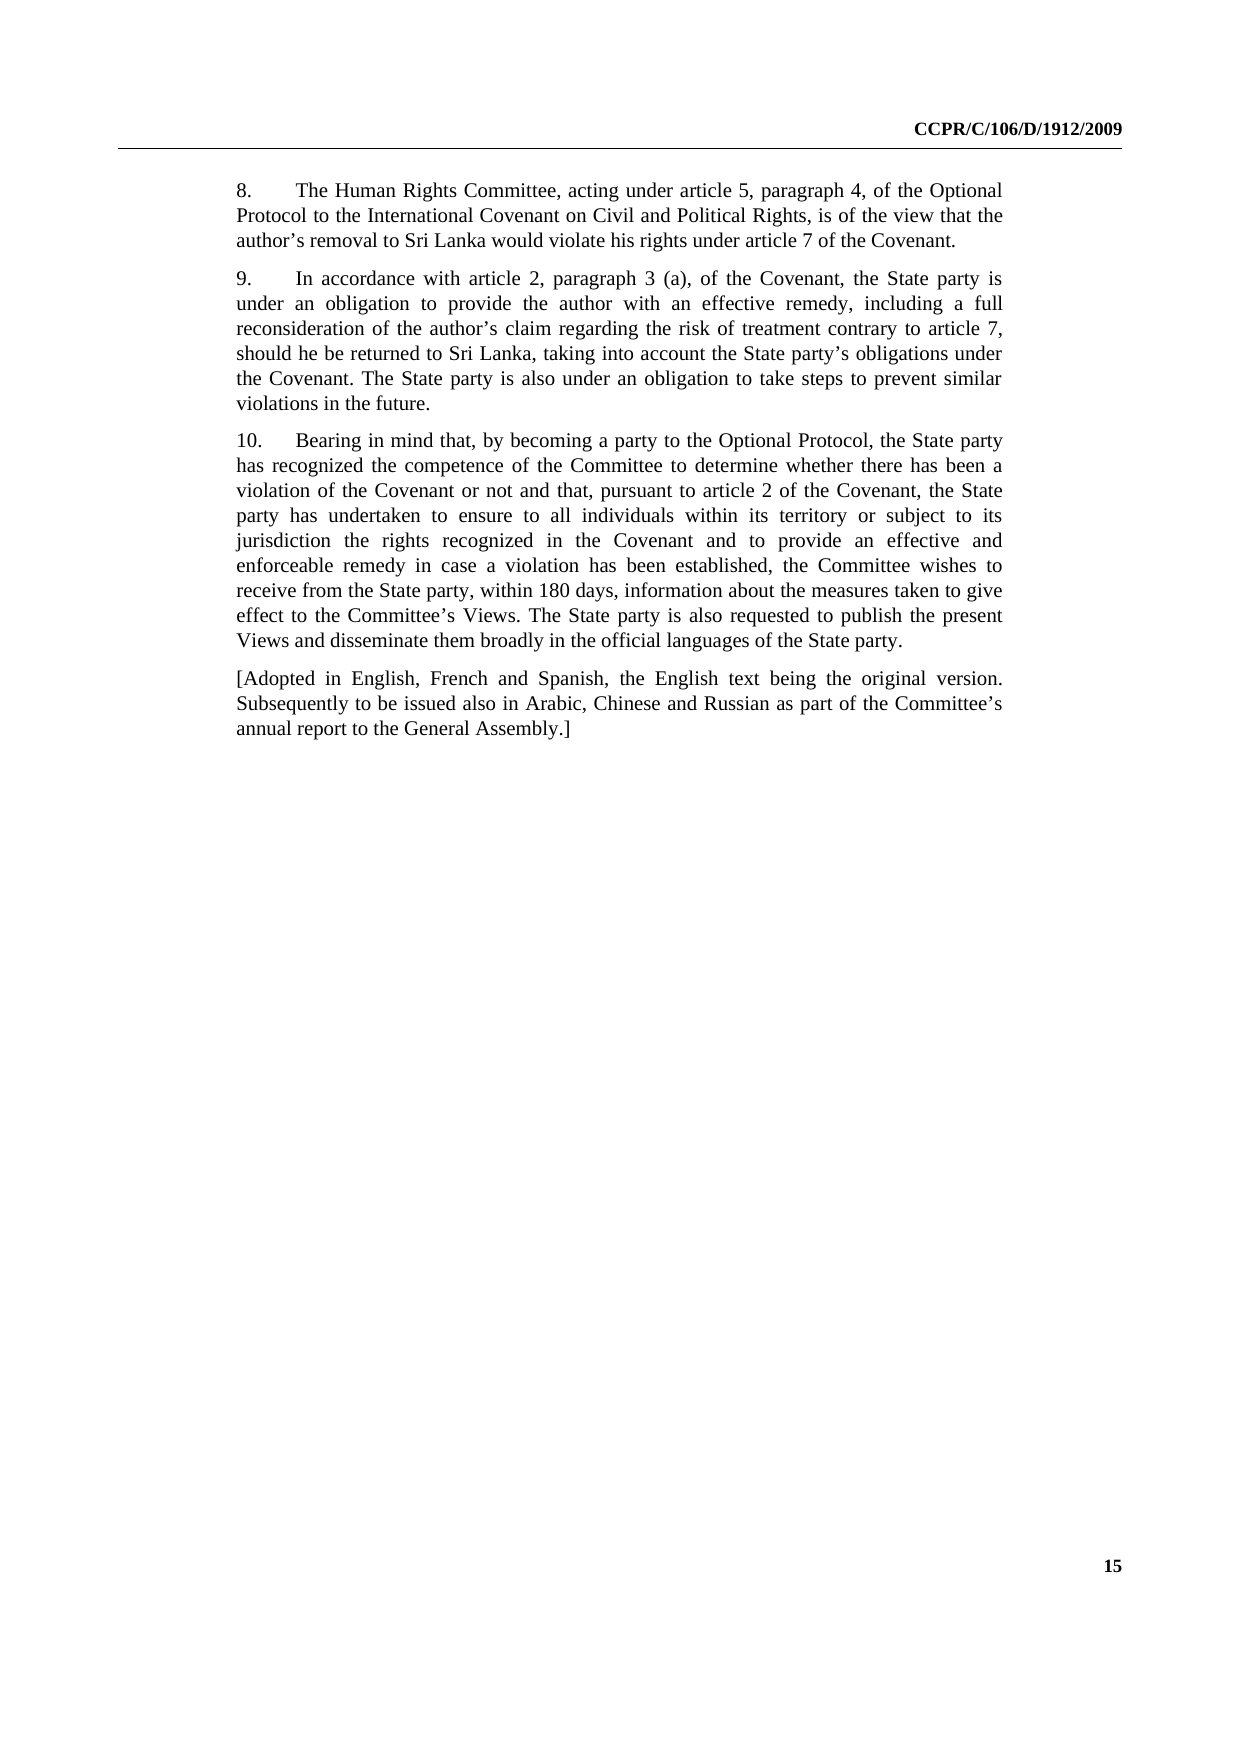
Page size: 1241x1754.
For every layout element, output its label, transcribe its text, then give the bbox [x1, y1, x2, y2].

text 10. Bearing in mind that, by becoming a party to the Optional Protocol, the State party has recognized the competence of the Committee to determine whether there has been a violation of the Covenant or not and that, pursuant to article 2 of the Covenant, the State party has undertaken to ensure to all individuals within its territory or subject to its jurisdiction the rights recognized in the Covenant and to provide an effective and enforceable remedy in case a violation has been established, the Committee wishes to receive from the State party, within 180 days, information about the measures taken to give effect to the Committee’s Views. The State party is also requested to publish the present Views and disseminate them broadly in the official languages of the State party. [236, 427, 1004, 652]
text [Adopted in English, French and Spanish, the English text being the original version. Subsequently to be issued also in Arabic, Chinese and Russian as part of the Committee’s annual report to the General Assembly.] [236, 665, 1004, 740]
text 9. In accordance with article 2, paragraph 3 (a), of the Covenant, the State party is under an obligation to provide the author with an effective remedy, including a full reconsideration of the author’s claim regarding the risk of treatment contrary to article 7, should he be returned to Sri Lanka, taking into account the State party’s obligations under the Covenant. The State party is also under an obligation to take steps to prevent similar violations in the future. [236, 265, 1004, 415]
text 8. The Human Rights Committee, acting under article 5, paragraph 4, of the Optional Protocol to the International Covenant on Civil and Political Rights, is of the view that the author’s removal to Sri Lanka would violate his rights under article 7 of the Covenant. [236, 177, 1004, 252]
